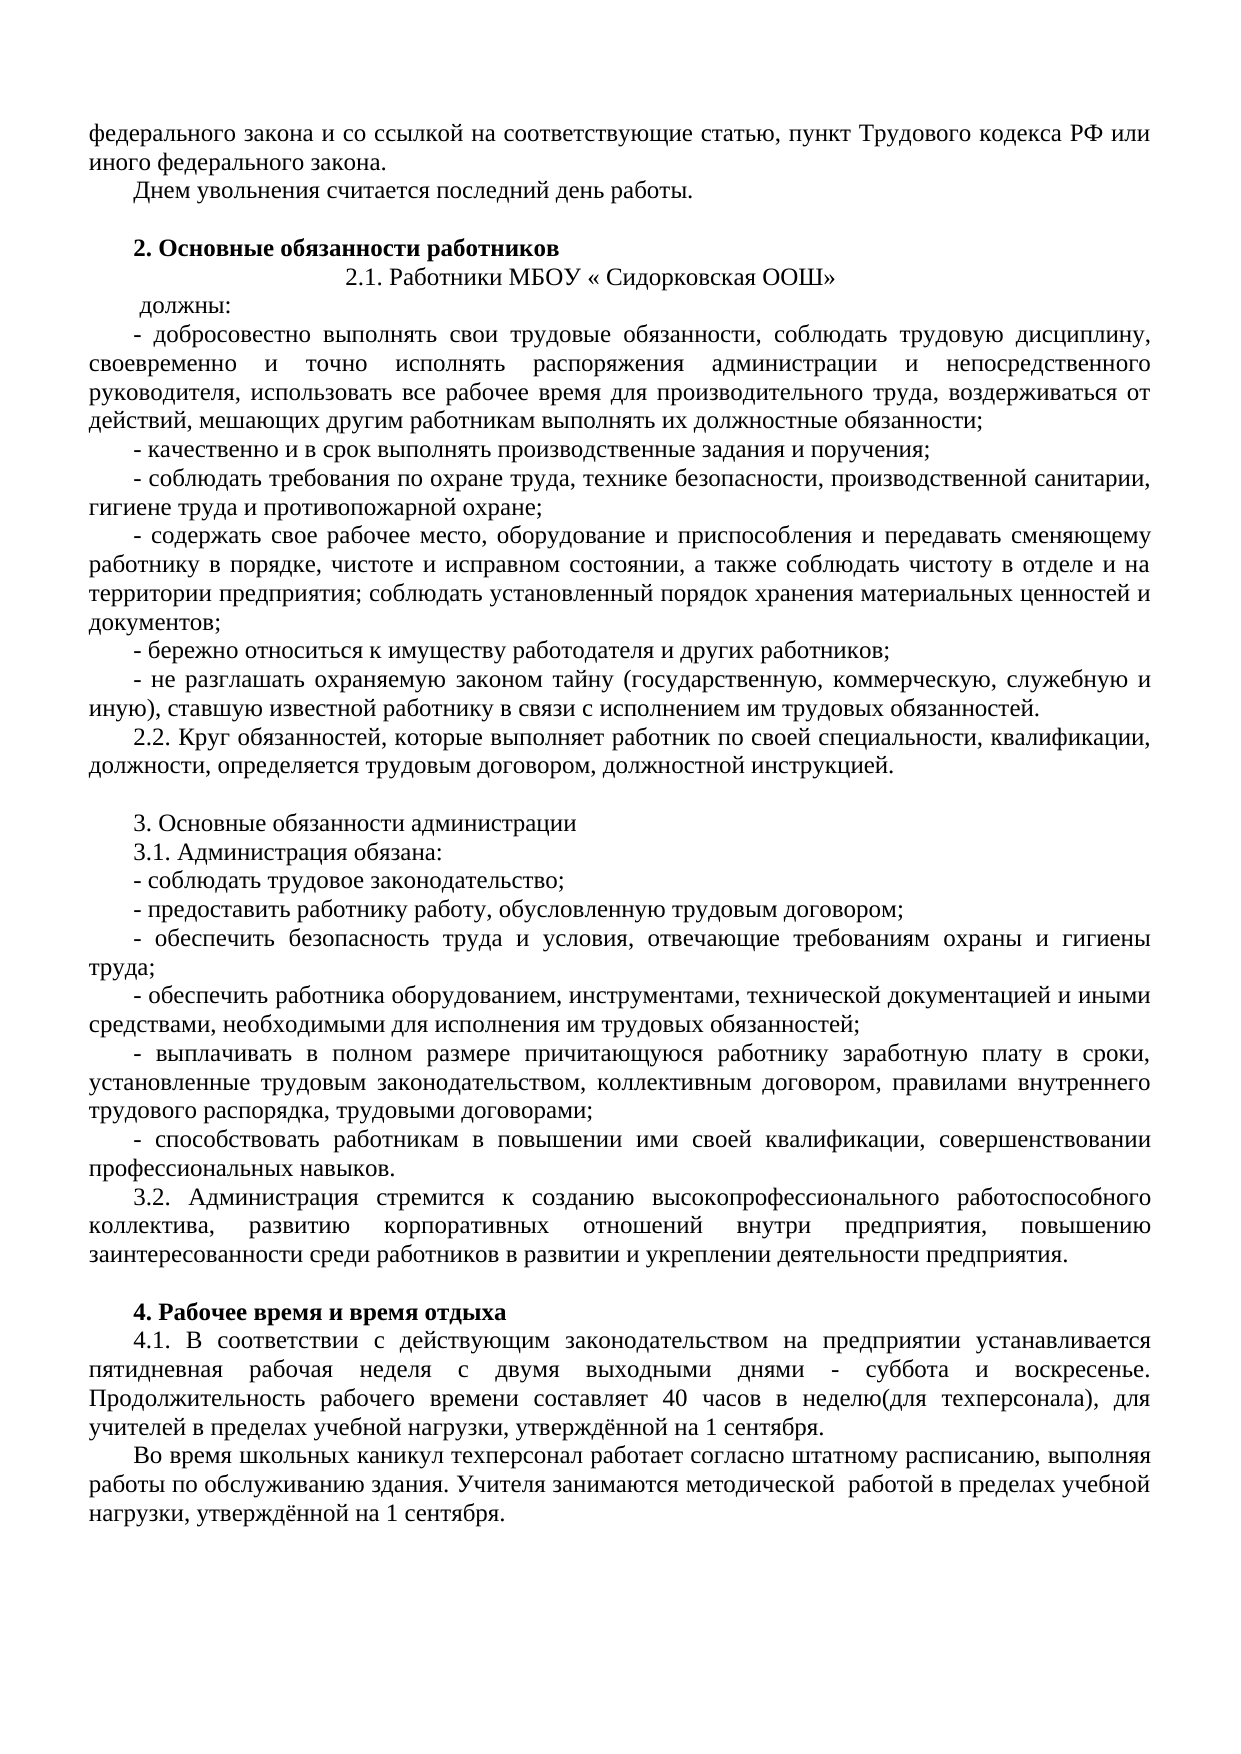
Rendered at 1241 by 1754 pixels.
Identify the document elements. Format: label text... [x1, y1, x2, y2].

text 3.1. Администрация обязана: [89, 837, 1152, 866]
text - качественно и в срок выполнять производственные задания и поручения; [89, 434, 1152, 463]
text - обеспечить работника оборудованием, инструментами, технической документацией и иными средствами, необходимыми для исполнения им трудовых обязанностей; [89, 981, 1152, 1038]
text - предоставить работнику работу, обусловленную трудовым договором; [89, 894, 1152, 923]
text - способствовать работникам в повышении ими своей квалификации, совершенствовании профессиональных навыков. [89, 1124, 1152, 1182]
text - не разглашать охраняемую законом тайну (государственную, коммерческую, служебную и иную), ставшую известной работнику в связи с исполнением им трудовых обязанностей. [89, 664, 1152, 722]
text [89, 118, 1152, 176]
text 2.1. Работники МБОУ « Сидорковская ООШ» [29, 262, 1152, 291]
text 3.2. Администрация стремится к созданию высокопрофессионального работоспособного коллектива, развитию корпоративных отношений внутри предприятия, повышению заинтересованности среди работников в развитии и укреплении деятельности предприятия. [89, 1182, 1152, 1268]
text 2. Основные обязанности работников [89, 233, 1152, 262]
text - выплачивать в полном размере причитающуюся работнику заработную плату в сроки, установленные трудовым законодательством, коллективным договором, правилами внутреннего трудового распорядка, трудовыми договорами; [89, 1038, 1152, 1124]
text - содержать свое рабочее место, оборудование и приспособления и передавать сменяющему работнику в порядке, чистоте и исправном состоянии, а также соблюдать чистоту в отделе и на территории предприятия; соблюдать установленный порядок хранения материальных ценностей и документов; [89, 521, 1152, 636]
text - бережно относиться к имуществу работодателя и других работников; [89, 636, 1152, 664]
text - добросовестно выполнять свои трудовые обязанности, соблюдать трудовую дисциплину, своевременно и точно исполнять распоряжения администрации и непосредственного руководителя, использовать все рабочее время для производительного труда, воздерживаться от действий, мешающих другим работникам выполнять их должностные обязанности; [89, 319, 1152, 434]
text 4. Рабочее время и время отдыха [89, 1297, 1152, 1326]
text - соблюдать трудовое законодательство; [89, 866, 1152, 894]
text должны: [89, 291, 1152, 319]
text 3. Основные обязанности администрации [89, 808, 1152, 837]
text - обеспечить безопасность труда и условия, отвечающие требованиям охраны и гигиены труда; [89, 923, 1152, 981]
text 2.2. Круг обязанностей, которые выполняет работник по своей специальности, квалификации, должности, определяется трудовым договором, должностной инструкцией. [89, 722, 1152, 779]
text - соблюдать требования по охране труда, технике безопасности, производственной санитарии, гигиене труда и противопожарной охране; [89, 463, 1152, 521]
text Во время школьных каникул техперсонал работает согласно штатному расписанию, выполняя работы по обслуживанию здания. Учителя занимаются методической работой в пределах учебной нагрузки, утверждённой на 1 сентября. [89, 1441, 1152, 1527]
text Днем увольнения считается последний день работы. [89, 176, 1152, 204]
text 4.1. В соответствии с действующим законодательством на предприятии устанавливается пятидневная рабочая неделя с двумя выходными днями - суббота и воскресенье. Продолжительность рабочего времени составляет 40 часов в неделю(для техперсонала), для учителей в пределах учебной нагрузки, утверждённой на 1 сентября. [89, 1326, 1152, 1441]
